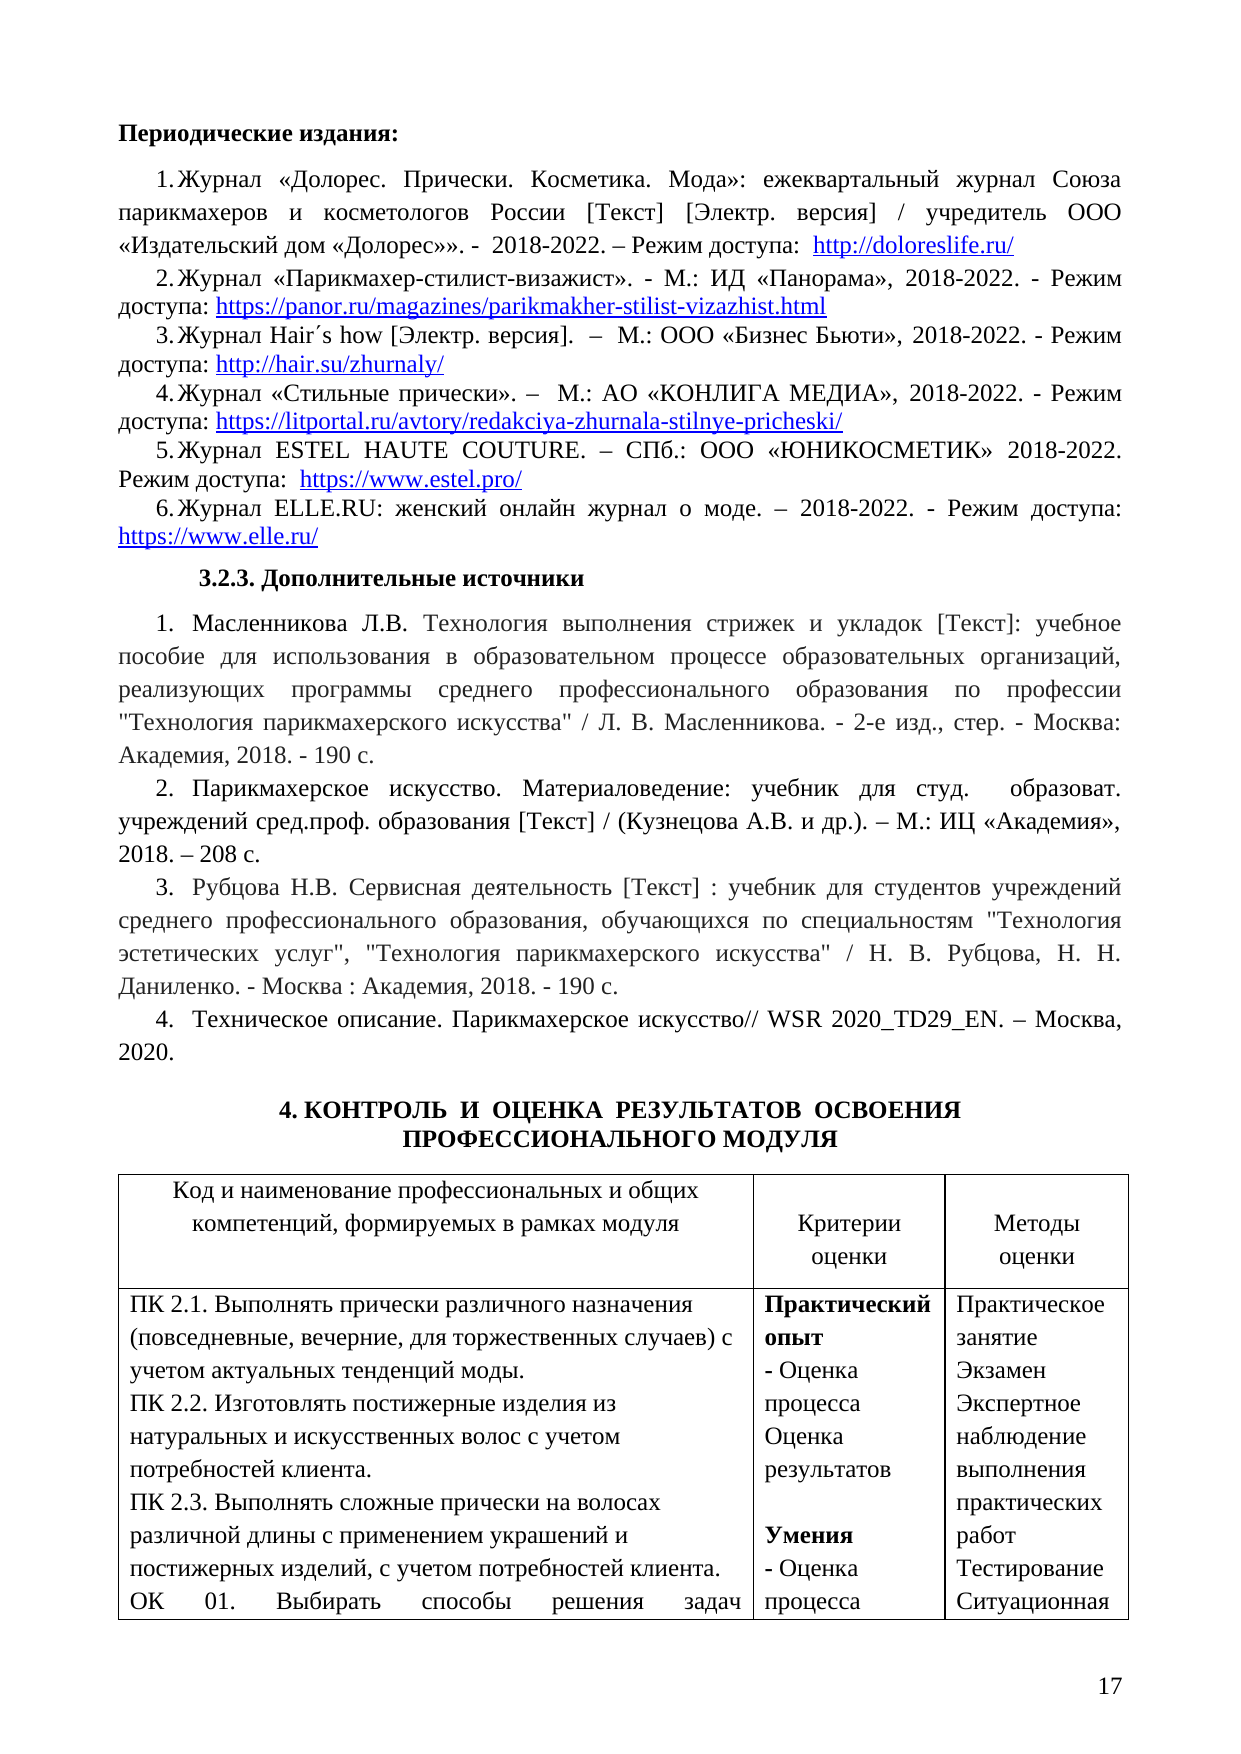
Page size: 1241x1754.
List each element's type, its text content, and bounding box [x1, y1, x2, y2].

text 4. КОНТРОЛЬ И ОЦЕНКА РЕЗУЛЬТАТОВ ОСВОЕНИЯ ПРОФЕССИОНАЛЬНОГО МОДУЛЯ [118, 1096, 1122, 1153]
list Журнал ESTEL HAUTE COUTURE. – СПб.: ООО «ЮНИКОСМЕТИК» 2018-2022. Режим доступа: https://www.estel.pro/ [118, 435, 1122, 493]
list Масленникова Л.В. Технология выполнения стрижек и укладок [Текст]: учебное пособие для использования в образовательном процессе образовательных организаций, реализующих программы среднего профессионального образования по профессии "Технология парикмахерского искусства" / Л. В. Масленникова. - 2-е изд., стер. - Москва: Академия, 2018. - 190 с. [118, 608, 1122, 641]
list Рубцова Н.В. Сервисная деятельность [Текст] : учебник для студентов учреждений среднего профессионального образования, обучающихся по специальностям "Технология эстетических услуг", "Технология парикмахерского искусства" / Н. В. Рубцова, Н. Н. Даниленко. - Москва : Академия, 2018. - 190 с. [118, 872, 1122, 905]
table_header Код и наименование профессиональных и общих компетенций, формируемых в рамках модуля [119, 1175, 753, 1288]
table_header Критерии оценки [754, 1175, 944, 1288]
list Техническое описание. Парикмахерское искусство// WSR 2020_TD29_EN. – Москва, 2020. [118, 1004, 1122, 1066]
list Парикмахерское искусство. Материаловедение: учебник для студ. образоват. учреждений сред.проф. образования [Текст] / (Кузнецова А.В. и др.). – М.: ИЦ «Академия», 2018. – 208 с. [118, 773, 1122, 868]
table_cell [946, 1289, 1128, 1619]
list Рубцова Н.В. Сервисная деятельность [Текст] : учебник для студентов учреждений среднего профессионального образования, обучающихся по специальностям "Технология эстетических услуг", "Технология парикмахерского искусства" / Н. В. Рубцова, Н. Н. Даниленко. - Москва : Академия, 2018. - 190 с. [118, 967, 1122, 1000]
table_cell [119, 1289, 753, 1619]
list Масленникова Л.В. Технология выполнения стрижек и укладок [Текст]: учебное пособие для использования в образовательном процессе образовательных организаций, реализующих программы среднего профессионального образования по профессии "Технология парикмахерского искусства" / Л. В. Масленникова. - 2-е изд., стер. - Москва: Академия, 2018. - 190 с. [118, 736, 1122, 769]
table_header Методы оценки [946, 1175, 1128, 1288]
text Периодические издания: [118, 118, 1122, 147]
list Журнал ELLE.RU: женский онлайн журнал о моде. – 2018-2022. - Режим доступа: https://www.elle.ru/ [118, 493, 1122, 550]
text 3.2.3. Дополнительные источники [118, 563, 1122, 591]
list Журнал «Стильные прически». – М.: АО «КОНЛИГА МЕДИА», 2018-2022. - Режим доступа: https://litportal.ru/avtory/redakciya-zhurnala-stilnye-pricheski/ [118, 378, 1122, 435]
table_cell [754, 1289, 944, 1619]
list Журнал «Долорес. Прически. Косметика. Мода»: ежеквартальный журнал Союза парикмахеров и косметологов России [Текст] [Электр. версия] / учредитель ООО «Издательский дом «Долорес»». - 2018-2022. – Режим доступа: http://doloreslife.ru/ [118, 164, 1122, 258]
list Журнал «Парикмахер-стилист-визажист». - М.: ИД «Панорама», 2018-2022. - Режим доступа: https://panor.ru/magazines/parikmakher-stilist-vizazhist.html [118, 263, 1122, 320]
list Журнал Hairs how [Электр. версия]. – М.: ООО «Бизнес Бьюти», 2018-2022. - Режим доступа: http://hair.su/zhurnaly/ [118, 320, 1122, 378]
